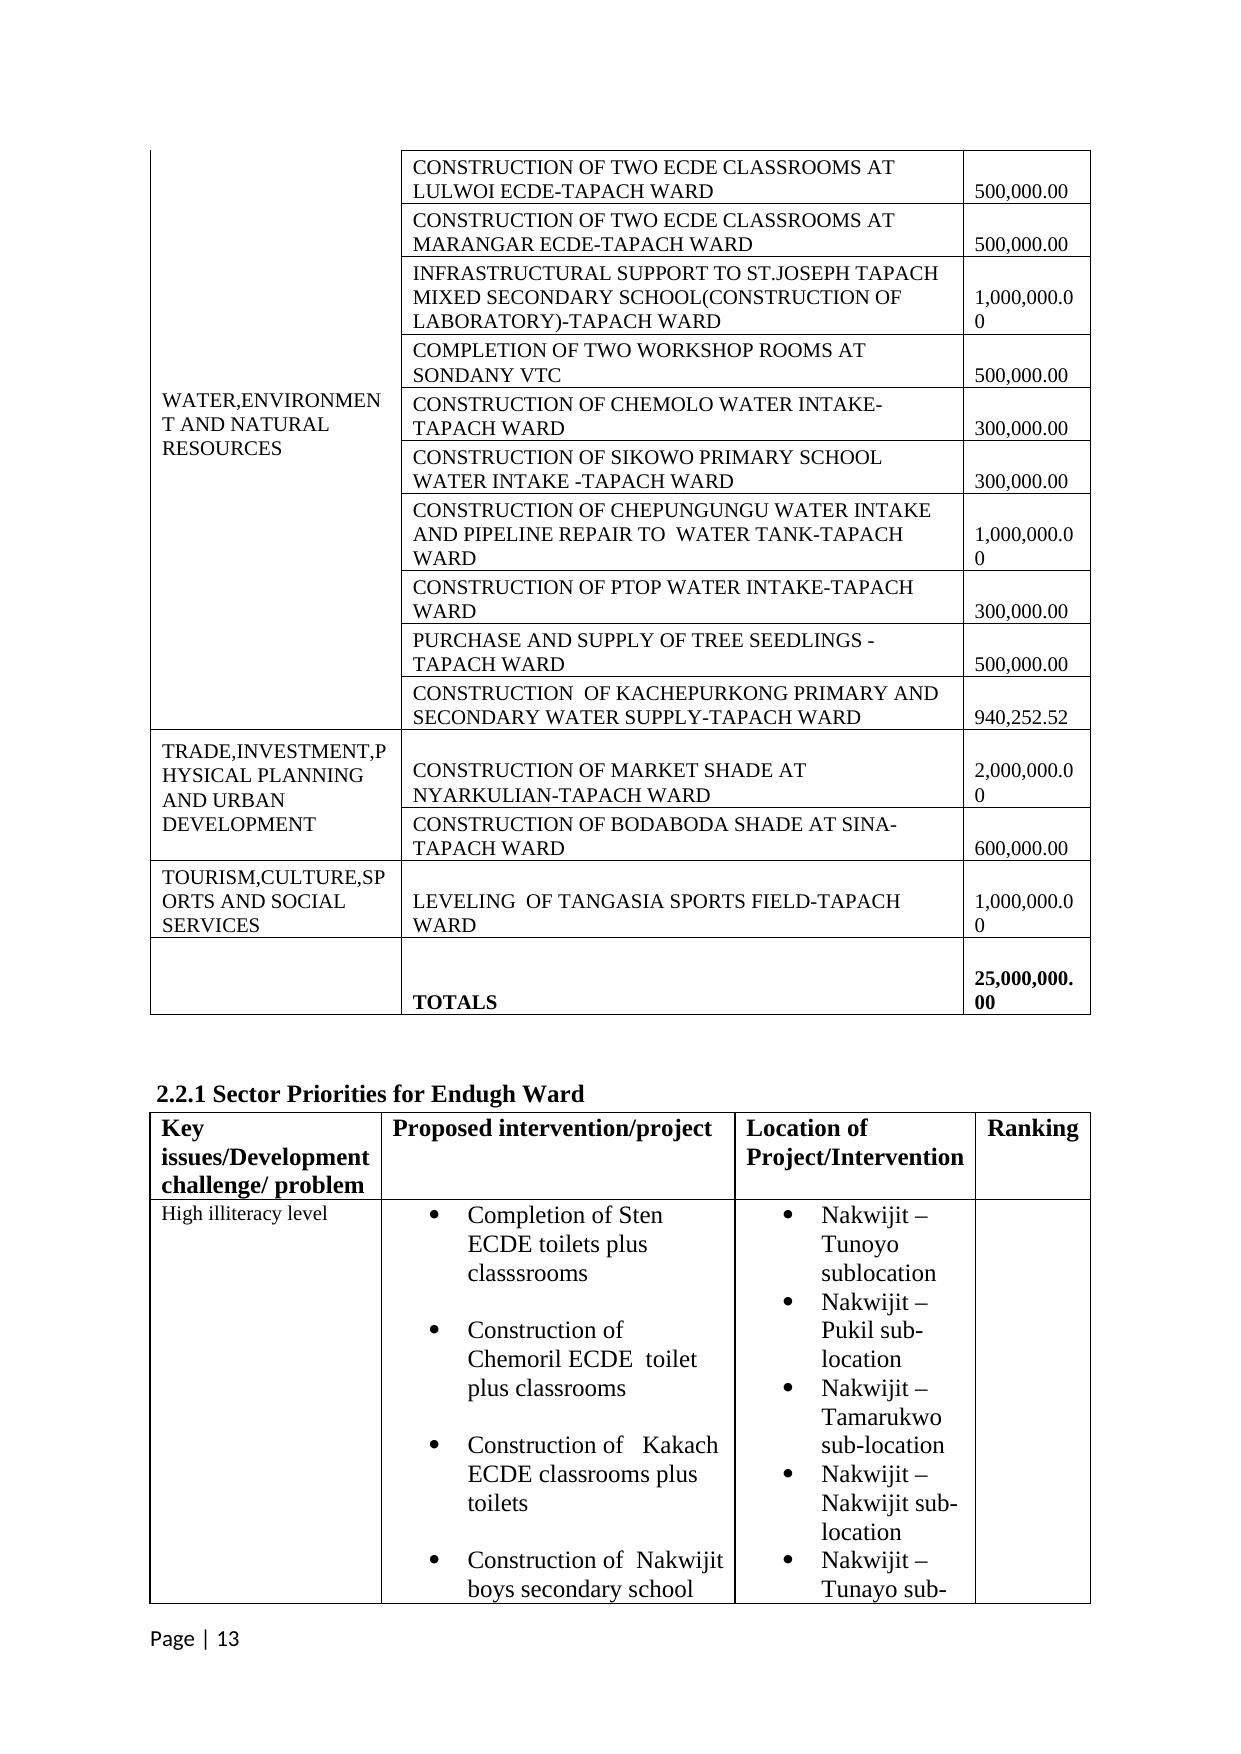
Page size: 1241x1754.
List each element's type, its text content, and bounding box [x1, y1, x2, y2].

table_cell 1,000,000.00 [964, 257, 1090, 333]
table_cell TOURISM,CULTURE,SPORTS AND SOCIAL SERVICES [151, 861, 401, 937]
table_cell 940,252.52 [964, 677, 1090, 729]
table_cell TOTALS [402, 938, 963, 1014]
table_cell 500,000.00 [964, 624, 1090, 676]
table_cell CONSTRUCTION OF CHEPUNGUNGU WATER INTAKE AND PIPELINE REPAIR TO WATER TANK-TAPACH WARD [402, 494, 963, 570]
table_cell 300,000.00 [964, 441, 1090, 493]
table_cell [736, 1200, 975, 1603]
table_cell CONSTRUCTION OF TWO ECDE CLASSROOMS AT LULWOI ECDE-TAPACH WARD [402, 151, 963, 203]
table_cell CONSTRUCTION OF PTOP WATER INTAKE-TAPACH WARD [402, 571, 963, 623]
table_cell 500,000.00 [964, 335, 1090, 387]
table_cell TRADE,INVESTMENT,PHYSICAL PLANNING AND URBAN DEVELOPMENT [151, 730, 401, 860]
table_cell INFRASTRUCTURAL SUPPORT TO ST.JOSEPH TAPACH MIXED SECONDARY SCHOOL(CONSTRUCTION OF LABORATORY)-TAPACH WARD [402, 257, 963, 333]
table_cell 500,000.00 [964, 204, 1090, 256]
table_cell CONSTRUCTION OF BODABODA SHADE AT SINA-TAPACH WARD [402, 808, 963, 860]
table_cell [976, 1200, 1090, 1603]
table_cell [151, 938, 401, 1014]
table_header Key issues/Development challenge/ problem [151, 1113, 381, 1199]
table_cell CONSTRUCTION OF TWO ECDE CLASSROOMS AT MARANGAR ECDE-TAPACH WARD [402, 204, 963, 256]
table_cell LEVELING OF TANGASIA SPORTS FIELD-TAPACH WARD [402, 861, 963, 937]
table_cell WATER,ENVIRONMENT AND NATURAL RESOURCES [151, 387, 401, 729]
table_cell 300,000.00 [964, 388, 1090, 440]
table_cell PURCHASE AND SUPPLY OF TREE SEEDLINGS -TAPACH WARD [402, 624, 963, 676]
table_cell 300,000.00 [964, 571, 1090, 623]
table_cell CONSTRUCTION OF MARKET SHADE AT NYARKULIAN-TAPACH WARD [402, 730, 963, 807]
table_cell CONSTRUCTION OF CHEMOLO WATER INTAKE-TAPACH WARD [402, 388, 963, 440]
table_cell CONSTRUCTION OF SIKOWO PRIMARY SCHOOL WATER INTAKE -TAPACH WARD [402, 441, 963, 493]
table_cell 500,000.00 [964, 151, 1090, 203]
table_cell 1,000,000.00 [964, 861, 1090, 937]
table_cell 2,000,000.00 [964, 730, 1090, 807]
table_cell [382, 1200, 734, 1603]
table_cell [151, 1200, 381, 1603]
table_header Proposed intervention/project [382, 1113, 734, 1199]
table_cell COMPLETION OF TWO WORKSHOP ROOMS AT SONDANY VTC [402, 335, 963, 387]
table_cell CONSTRUCTION OF KACHEPURKONG PRIMARY AND SECONDARY WATER SUPPLY-TAPACH WARD [402, 677, 963, 729]
table_cell 600,000.00 [964, 808, 1090, 860]
subtitle 2.2.1 Sector Priorities for Endugh Ward [150, 1079, 1090, 1108]
table_cell 1,000,000.00 [964, 494, 1090, 570]
table_header Ranking [976, 1113, 1090, 1199]
table_cell 25,000,000.00 [964, 938, 1090, 1014]
table_header Location of Project/Intervention [736, 1113, 975, 1199]
